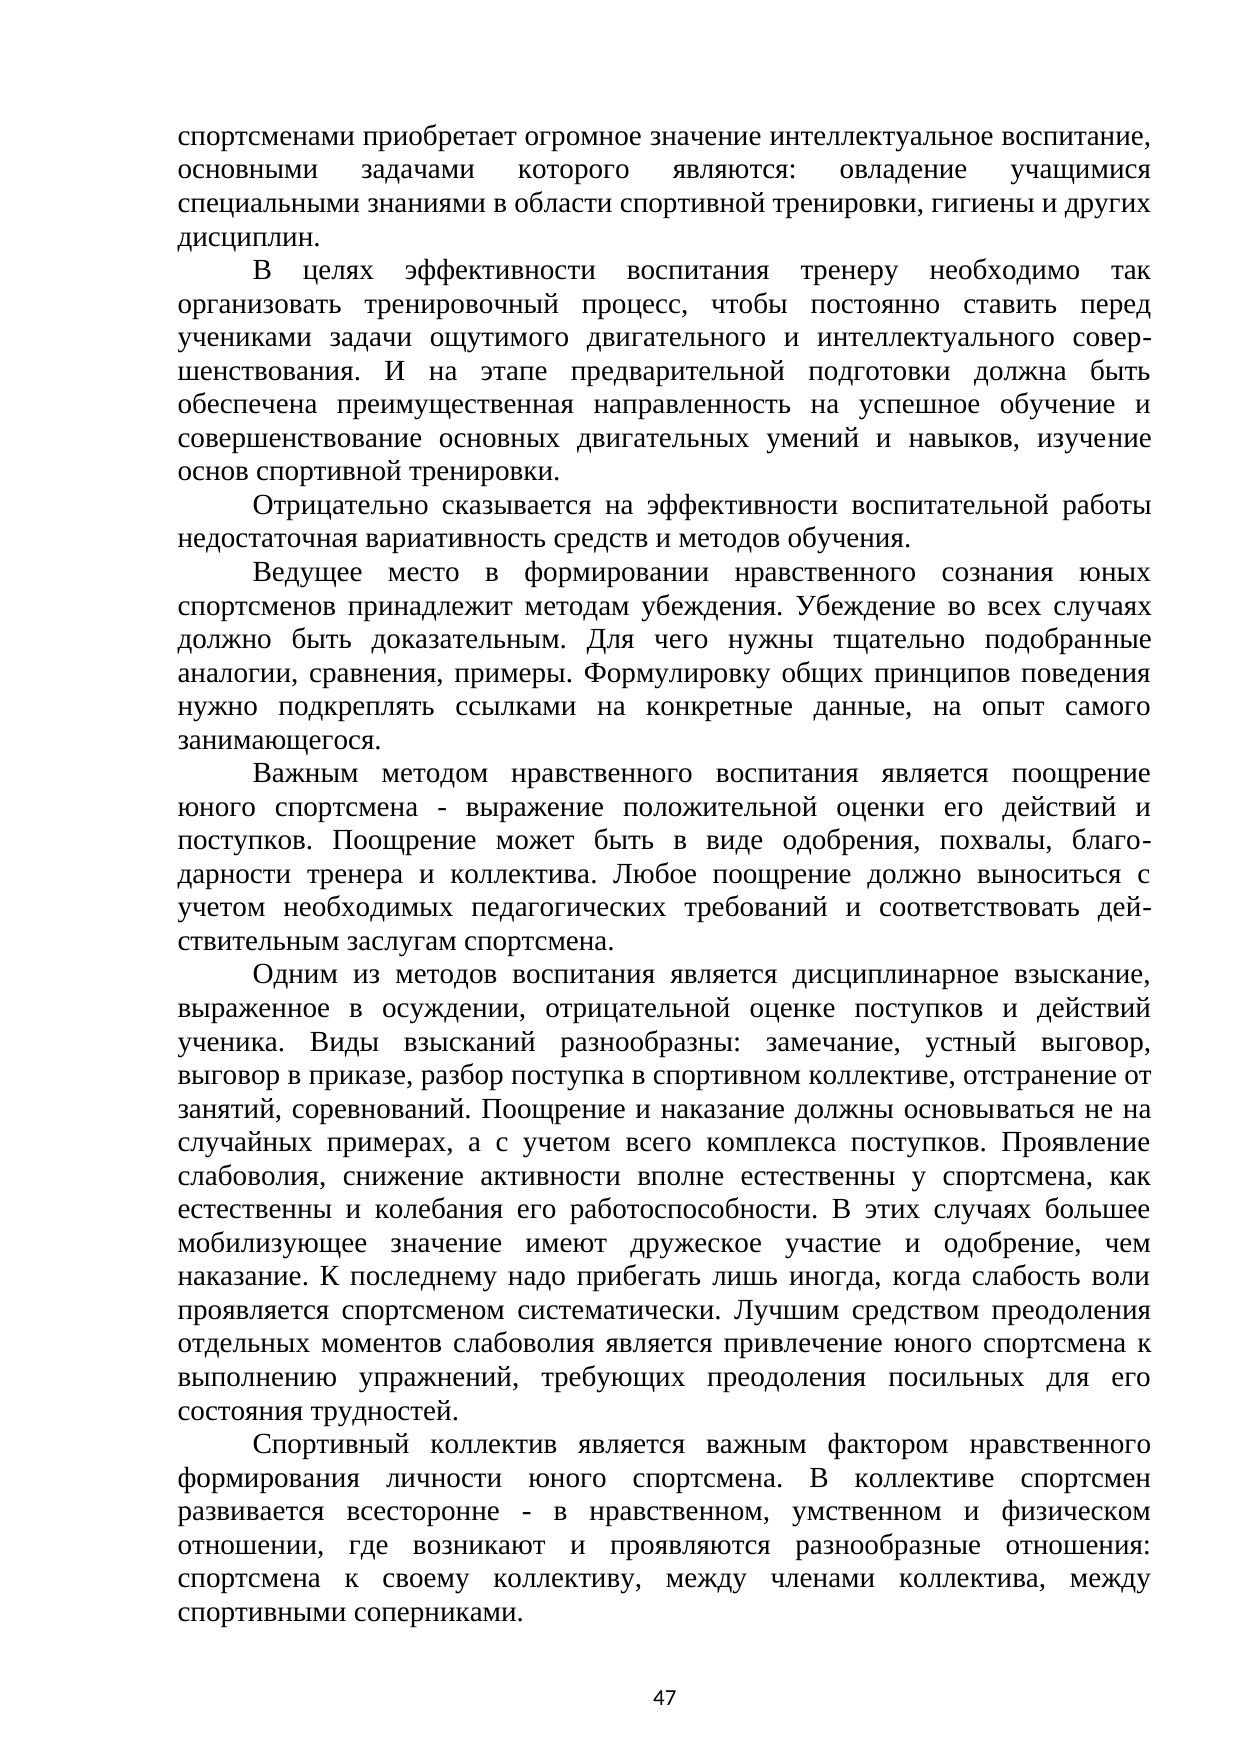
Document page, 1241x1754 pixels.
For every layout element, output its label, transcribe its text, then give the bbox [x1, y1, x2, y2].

text В целях эффективности воспитания тренеру необходимо так организовать тренировочный процесс, чтобы постоянно ставить перед учениками задачи ощутимого двигательного и интеллектуального совершенствования. И на этапе предварительной подготовки должна быть обеспечена преимущественная направленность на успешное обучение и совершенствование основных двигательных умений и навыков, изучение основ спортивной тренировки. [177, 252, 1152, 487]
text Одним из методов воспитания является дисциплинарное взыскание, выраженное в осуждении, отрицательной оценке поступков и действий ученика. Виды взысканий разнообразны: замечание, устный выговор, выговор в приказе, разбор поступка в спортивном коллективе, отстранение от занятий, соревнований. Поощрение и наказание должны основываться не на случайных примерах, а с учетом всего комплекса поступков. Проявление слабоволия, снижение активности вполне естественны у спортсмена, как естественны и колебания его работоспособности. В этих случаях большее мобилизующее значение имеют дружеское участие и одобрение, чем наказание. К последнему надо прибегать лишь иногда, когда слабость воли проявляется спортсменом систематически. Лучшим средством преодоления отдельных моментов слабоволия является привлечение юного спортсмена к выполнению упражнений, требующих преодоления посильных для его состояния трудностей. [177, 957, 1152, 1426]
text Важным методом нравственного воспитания является поощрение юного спортсмена - выражение положительной оценки его действий и поступков. Поощрение может быть в виде одобрения, похвалы, благодарности тренера и коллектива. Любое поощрение должно выноситься с учетом необходимых педагогических требований и соответствовать действительным заслугам спортсмена. [177, 755, 1152, 957]
text Отрицательно сказывается на эффективности воспитательной работы недостаточная вариативность средств и методов обучения. [177, 487, 1152, 554]
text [177, 118, 1152, 252]
text Спортивный коллектив является важным фактором нравственного формирования личности юного спортсмена. В коллективе спортсмен развивается всесторонне - в нравственном, умственном и физическом отношении, где возникают и проявляются разнообразные отношения: спортсмена к своему коллективу, между членами коллектива, между спортивными соперниками. [177, 1426, 1152, 1627]
text Ведущее место в формировании нравственного сознания юных спортсменов принадлежит методам убеждения. Убеждение во всех случаях должно быть доказательным. Для чего нужны тщательно подобранные аналогии, сравнения, примеры. Формулировку общих принципов поведения нужно подкреплять ссылками на конкретные данные, на опыт самого занимающегося. [177, 554, 1152, 755]
